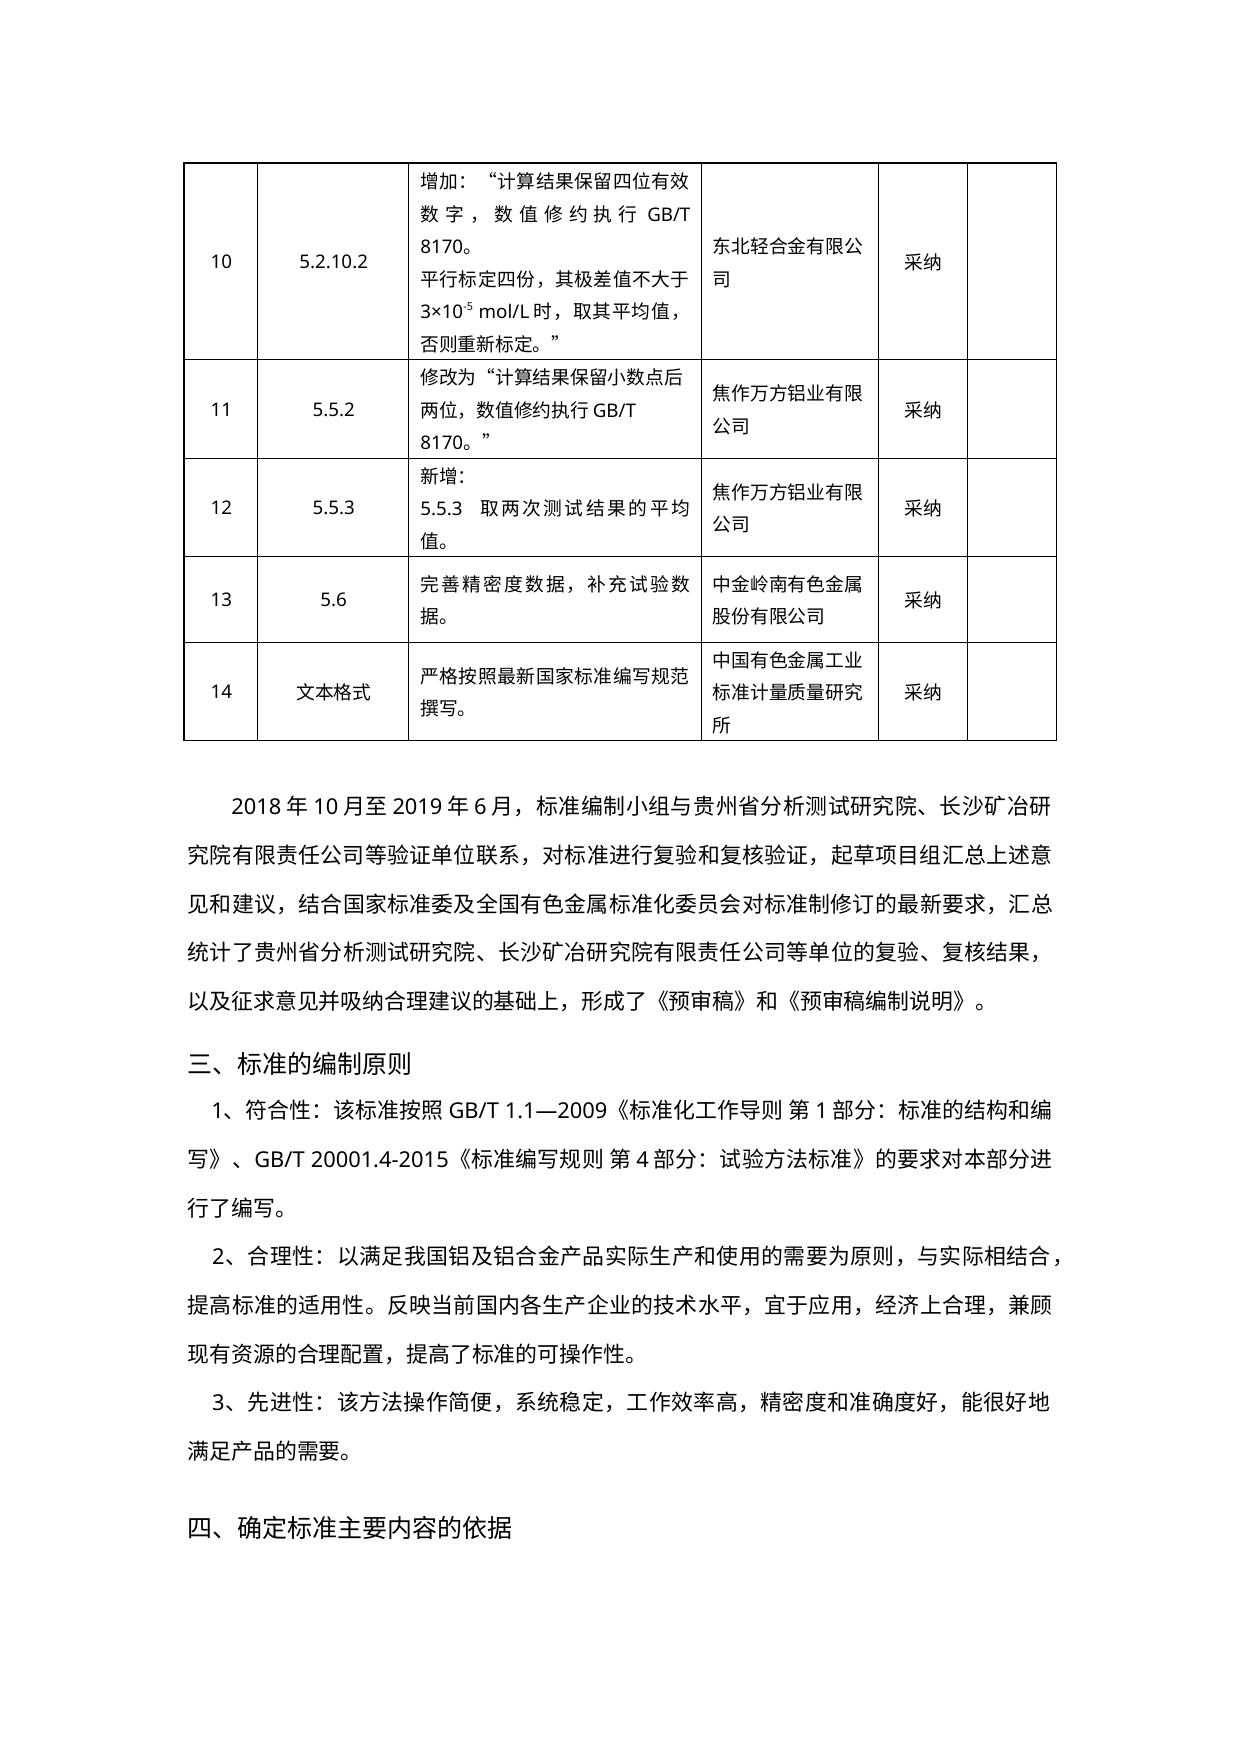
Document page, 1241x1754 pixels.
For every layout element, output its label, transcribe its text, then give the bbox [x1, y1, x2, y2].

table_cell 焦作万方铝业有限公司 [702, 459, 878, 556]
table_cell 东北轻合金有限公司 [702, 164, 878, 359]
table_cell 增加：“计算结果保留四位有效数字，数值修约执行GB/T 8170。 平行标定四份，其极差值不大于3×10-5 mol/L时，取其平均值，否则重新标定。” [409, 164, 701, 359]
table_cell [968, 557, 1056, 642]
table_cell 11 [185, 360, 257, 458]
table_cell [968, 459, 1056, 556]
table_cell 修改为“计算结果保留小数点后两位，数值修约执行GB/T 8170。” [409, 360, 701, 458]
table_cell 12 [185, 459, 257, 556]
table_cell 严格按照最新国家标准编写规范撰写。 [409, 643, 701, 740]
text 2、合理性：以满足我国铝及铝合金产品实际生产和使用的需要为原则，与实际相结合，提高标准的适用性。反映当前国内各生产企业的技术水平，宜于应用，经济上合理，兼顾现有资源的合理配置，提高了标准的可操作性。 [187, 1239, 1053, 1369]
table_cell 5.6 [258, 557, 408, 642]
table_cell [968, 643, 1056, 740]
text 1、符合性：该标准按照GB/T 1.1—2009《标准化工作导则 第1部分：标准的结构和编写》、GB/T 20001.4-2015《标准编写规则 第4部分：试验方法标准》的要求对本部分进行了编写。 [187, 1093, 1053, 1223]
subtitle 四、确定标准主要内容的依据 [187, 1494, 1053, 1559]
table_cell 新增： 5.5.3 取两次测试结果的平均值。 [409, 459, 701, 556]
table_cell 10 [185, 164, 257, 359]
table_cell 焦作万方铝业有限公司 [702, 360, 878, 458]
table_cell 采纳 [879, 557, 967, 642]
table_cell 文本格式 [258, 643, 408, 740]
table_cell 采纳 [879, 164, 967, 359]
table_cell 中金岭南有色金属股份有限公司 [702, 557, 878, 642]
table_cell 完善精密度数据，补充试验数据。 [409, 557, 701, 642]
table_cell 中国有色金属工业标准计量质量研究所 [702, 643, 878, 740]
table_cell 采纳 [879, 360, 967, 458]
table_cell 13 [185, 557, 257, 642]
table_cell 采纳 [879, 643, 967, 740]
table_cell 采纳 [879, 459, 967, 556]
text 2018年10月至2019年6月，标准编制小组与贵州省分析测试研究院、长沙矿冶研究院有限责任公司等验证单位联系，对标准进行复验和复核验证，起草项目组汇总上述意见和建议，结合国家标准委及全国有色金属标准化委员会对标准制修订的最新要求，汇总统计了贵州省分析测试研究院、长沙矿冶研究院有限责任公司等单位的复验、复核结果，以及征求意见并吸纳合理建议的基础上，形成了《预审稿》和《预审稿编制说明》。 [187, 789, 1053, 1016]
table_cell [968, 360, 1056, 458]
table_cell 5.5.3 [258, 459, 408, 556]
table_cell 14 [185, 643, 257, 740]
text 3、先进性：该方法操作简便，系统稳定，工作效率高，精密度和准确度好，能很好地满足产品的需要。 [187, 1385, 1053, 1466]
table_cell 5.2.10.2 [258, 164, 408, 359]
text 三、标准的编制原则 [187, 1044, 1053, 1081]
table_cell [968, 164, 1056, 359]
table_cell 5.5.2 [258, 360, 408, 458]
